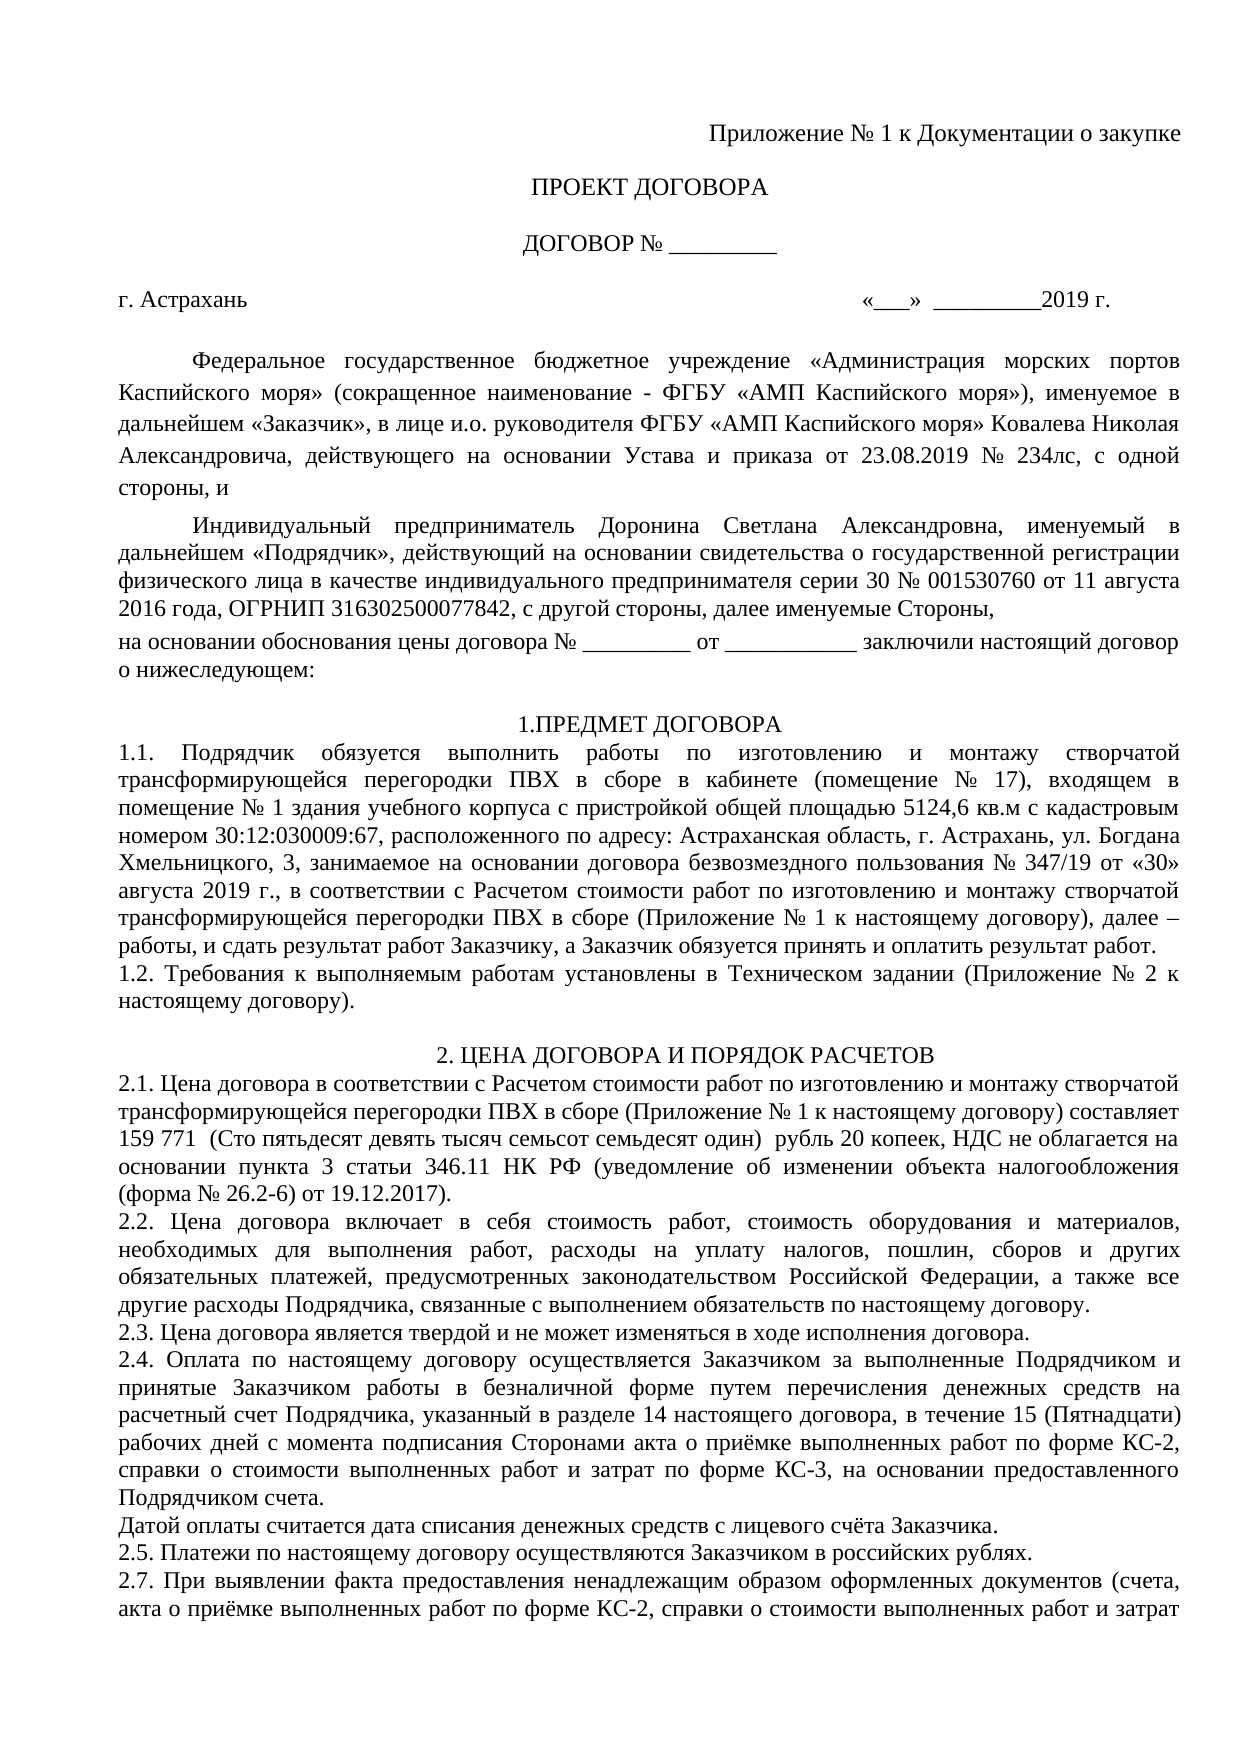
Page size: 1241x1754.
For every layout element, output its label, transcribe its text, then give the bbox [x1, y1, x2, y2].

text 1.1. Подрядчик обязуется выполнить работы по изготовлению и монтажу створчатой трансформирующейся перегородки ПВХ в сборе в кабинете (помещение № 17), входящем в помещение № 1 здания учебного корпуса с пристройкой общей площадью 5124,6 кв.м с кадастровым номером 30:12:030009:67, расположенного по адресу: Астраханская область, г. Астрахань, ул. Богдана Хмельницкого, 3, занимаемое на основании договора безвозмездного пользования № 347/19 от «30» августа 2019 г., в соответствии с Расчетом стоимости работ по изготовлению и монтажу створчатой трансформирующейся перегородки ПВХ в сборе (Приложение № 1 к настоящему договору), далее – работы, и сдать результат работ Заказчику, а Заказчик обязуется принять и оплатить результат работ. [118, 738, 1181, 959]
text 2. ЦЕНА ДОГОВОРА И ПОРЯДОК РАСЧЕТОВ [118, 1041, 1181, 1069]
text Федеральное государственное бюджетное учреждение «Администрация морских портов Каспийского моря» (сокращенное наименование - ФГБУ «АМП Каспийского моря»), именуемое в дальнейшем «Заказчик», в лице и.о. руководителя ФГБУ «АМП Каспийского моря» Ковалева Николая Александровича, действующего на основании Устава и приказа от 23.08.2019 № 234лс, с одной стороны, и [118, 346, 1181, 500]
text 2.3. Цена договора является твердой и не может изменяться в ходе исполнения договора. [118, 1317, 1181, 1345]
text 2.1. Цена договора в соответствии с Расчетом стоимости работ по изготовлению и монтажу створчатой трансформирующейся перегородки ПВХ в сборе (Приложение № 1 к настоящему договору) составляет 159 771 (Сто пятьдесят девять тысяч семьсот семьдесят один) рубль 20 копеек, НДС не облагается на основании пункта 3 статьи 346.11 НК РФ (уведомление об изменении объекта налогообложения (форма № 26.2-6) от 19.12.2017). [118, 1069, 1181, 1207]
text Датой оплаты считается дата списания денежных средств с лицевого счёта Заказчика. [118, 1511, 1181, 1538]
text 1.ПРЕДМЕТ ДОГОВОРА [118, 710, 1181, 738]
text Индивидуальный предприниматель Доронина Светлана Александровна, именуемый в дальнейшем «Подрядчик», действующий на основании свидетельства о государственной регистрации физического лица в качестве индивидуального предпринимателя серии 30 № 001530760 от 11 августа 2016 года, ОГРНИП 316302500077842, с другой стороны, далее именуемые Стороны, [118, 511, 1181, 621]
text 2.2. Цена договора включает в себя стоимость работ, стоимость оборудования и материалов, необходимых для выполнения работ, расходы на уплату налогов, пошлин, сборов и других обязательных платежей, предусмотренных законодательством Российской Федерации, а также все другие расходы Подрядчика, связанные с выполнением обязательств по настоящему договору. [118, 1207, 1181, 1317]
text Приложение № 1 к Документации о закупке [118, 118, 1181, 147]
text ДОГОВОР № _________ [118, 229, 1181, 257]
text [118, 1566, 1181, 1621]
text на основании обоснования цены договора № _________ от ___________ заключили настоящий договор о нижеследующем: [118, 627, 1181, 683]
text г. Астрахань «___» _________2019 г. [118, 285, 1181, 312]
text 2.5. Платежи по настоящему договору осуществляются Заказчиком в российских рублях. [118, 1538, 1181, 1566]
text 1.2. Требования к выполняемым работам установлены в Техническом задании (Приложение № 2 к настоящему договору). [118, 959, 1181, 1014]
text ПРОЕКТ ДОГОВОРА [118, 172, 1181, 201]
text 2.4. Оплата по настоящему договору осуществляется Заказчиком за выполненные Подрядчиком и принятые Заказчиком работы в безналичной форме путем перечисления денежных средств на расчетный счет Подрядчика, указанный в разделе 14 настоящего договора, в течение 15 (Пятнадцати) рабочих дней с момента подписания Сторонами акта о приёмке выполненных работ по форме КС-2, справки о стоимости выполненных работ и затрат по форме КС-3, на основании предоставленного Подрядчиком счета. [118, 1345, 1181, 1511]
